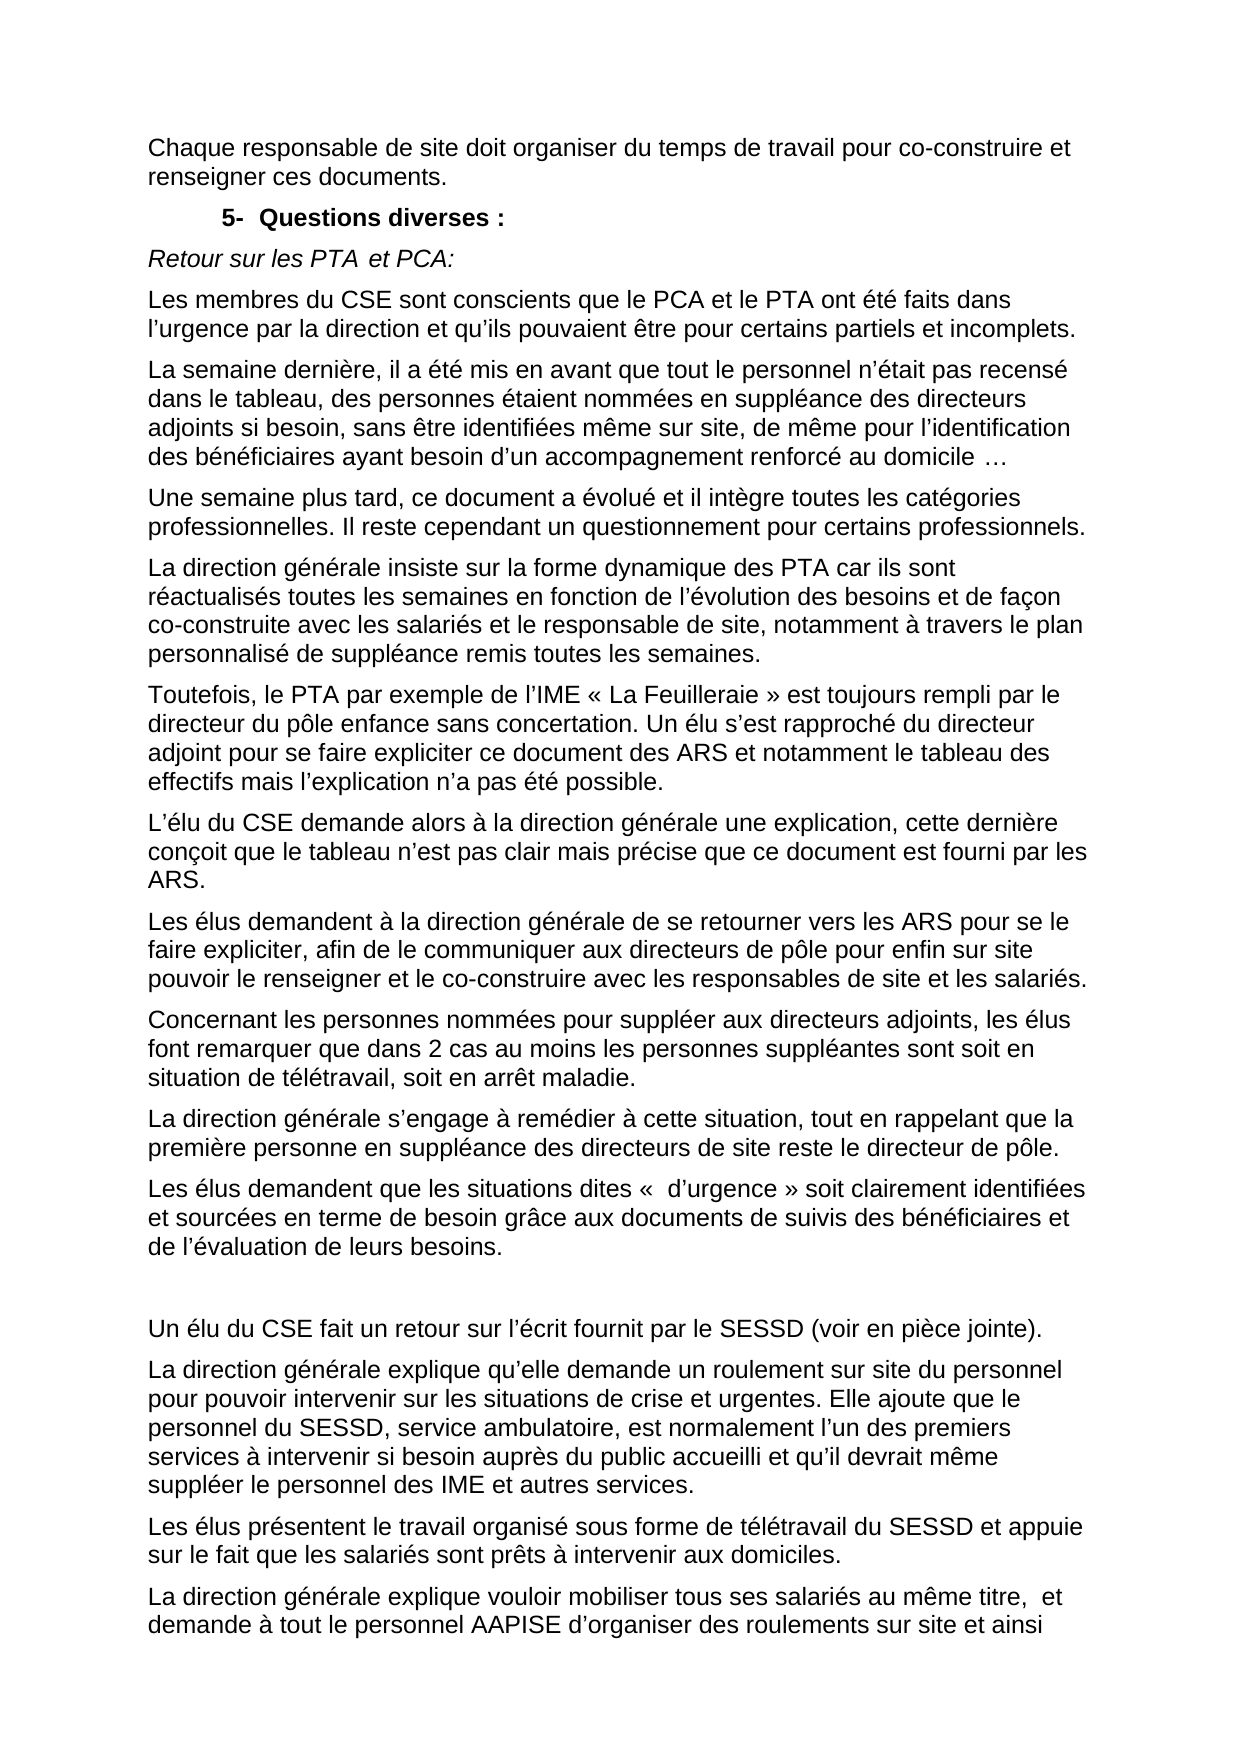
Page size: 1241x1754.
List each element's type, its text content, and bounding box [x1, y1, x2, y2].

text La direction générale insiste sur la forme dynamique des PTA car ils sont réactualisés toutes les semaines en fonction de l’évolution des besoins et de façon co-construite avec les salariés et le responsable de site, notamment à travers le plan personnalisé de suppléance remis toutes les semaines. [148, 553, 1093, 668]
text Toutefois, le PTA par exemple de l’IME « La Feuilleraie » est toujours rempli par le directeur du pôle enfance sans concertation. Un élu s’est rapproché du directeur adjoint pour se faire expliciter ce document des ARS et notamment le tableau des effectifs mais l’explication n’a pas été possible. [148, 680, 1093, 795]
text Retour sur les PTA et PCA: [148, 244, 1093, 273]
text Une semaine plus tard, ce document a évolué et il intègre toutes les catégories professionnelles. Il reste cependant un questionnement pour certains professionnels. [148, 483, 1093, 540]
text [148, 1582, 1093, 1639]
text L’élu du CSE demande alors à la direction générale une explication, cette dernière conçoit que le tableau n’est pas clair mais précise que ce document est fourni par les ARS. [148, 808, 1093, 894]
text La direction générale explique qu’elle demande un roulement sur site du personnel pour pouvoir intervenir sur les situations de crise et urgentes. Elle ajoute que le personnel du SESSD, service ambulatoire, est normalement l’un des premiers services à intervenir si besoin auprès du public accueilli et qu’il devrait même suppléer le personnel des IME et autres services. [148, 1355, 1093, 1499]
text Concernant les personnes nommées pour suppléer aux directeurs adjoints, les élus font remarquer que dans 2 cas au moins les personnes suppléantes sont soit en situation de télétravail, soit en arrêt maladie. [148, 1005, 1093, 1092]
text La direction générale s’engage à remédier à cette situation, tout en rappelant que la première personne en suppléance des directeurs de site reste le directeur de pôle. [148, 1104, 1093, 1162]
text Les élus demandent que les situations dites « d’urgence » soit clairement identifiées et sourcées en terme de besoin grâce aux documents de suivis des bénéficiaires et de l’évaluation de leurs besoins. [148, 1174, 1093, 1260]
text Les élus demandent à la direction générale de se retourner vers les ARS pour se le faire expliciter, afin de le communiquer aux directeurs de pôle pour enfin sur site pouvoir le renseigner et le co-construire avec les responsables de site et les salariés. [148, 907, 1093, 993]
text Les membres du CSE sont conscients que le PCA et le PTA ont été faits dans l’urgence par la direction et qu’ils pouvaient être pour certains partiels et incomplets. [148, 285, 1093, 343]
text La semaine dernière, il a été mis en avant que tout le personnel n’était pas recensé dans le tableau, des personnes étaient nommées en suppléance des directeurs adjoints si besoin, sans être identifiées même sur site, de même pour l’identification des bénéficiaires ayant besoin d’un accompagnement renforcé au domicile … [148, 355, 1093, 470]
text Les élus présentent le travail organisé sous forme de télétravail du SESSD et appuie sur le fait que les salariés sont prêts à intervenir aux domiciles. [148, 1512, 1093, 1569]
text Un élu du CSE fait un retour sur l’écrit fournit par le SESSD (voir en pièce jointe). [148, 1314, 1093, 1343]
list Questions diverses : [221, 203, 1093, 232]
text Chaque responsable de site doit organiser du temps de travail pour co-construire et renseigner ces documents. [148, 133, 1093, 190]
